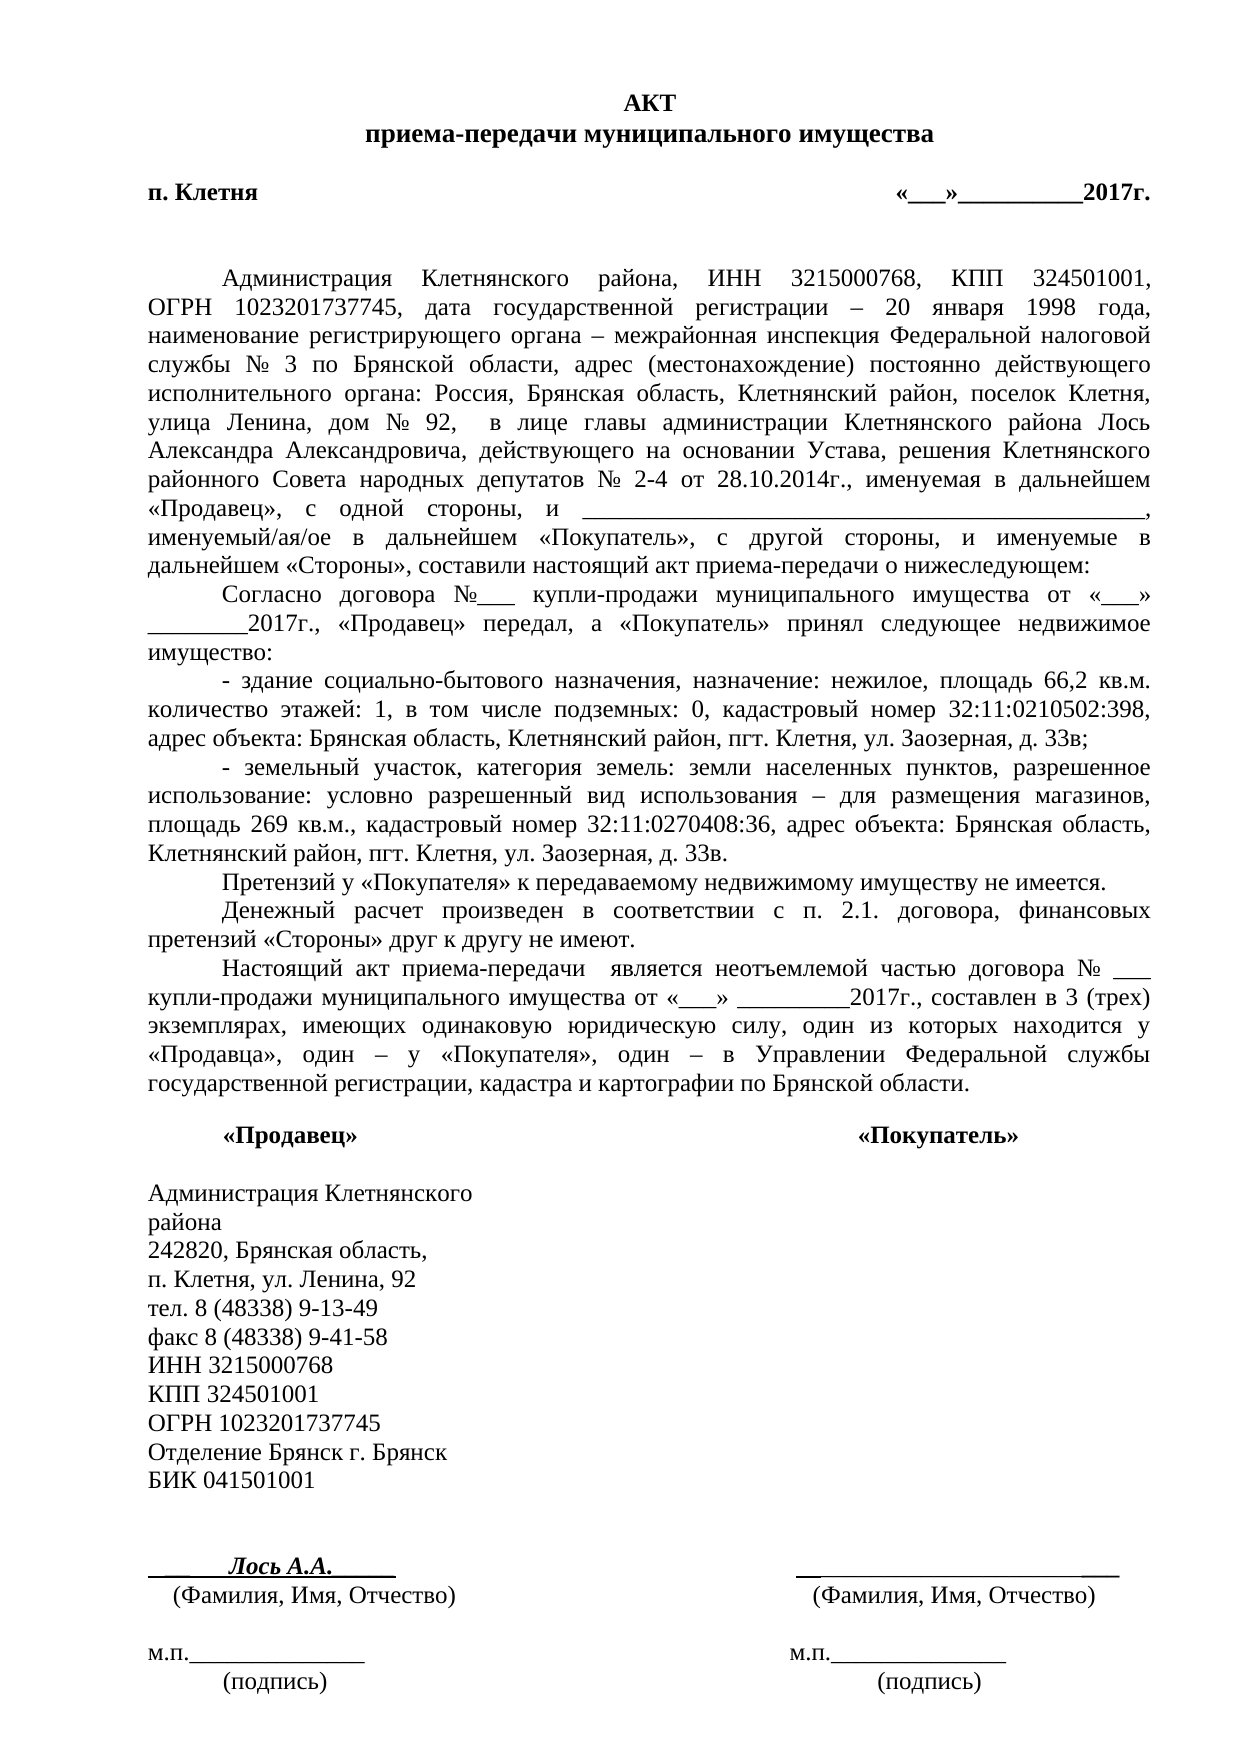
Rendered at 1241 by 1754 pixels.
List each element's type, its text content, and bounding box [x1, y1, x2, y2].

text м.п.______________ м.п.______________ [148, 1637, 1152, 1666]
text Согласно договора №___ купли-продажи муниципального имущества от «___» ________2017г., «Продавец» передал, а «Покупатель» принял следующее недвижимое имущество: [148, 579, 1152, 665]
text - земельный участок, категория земель: земли населенных пунктов, разрешенное использование: условно разрешенный вид использования – для размещения магазинов, площадь 269 кв.м., кадастровый номер 32:11:0270408:36, адрес объекта: Брянская область, Клетнянский район, пгт. Клетня, ул. Заозерная, д. 33в. [148, 752, 1152, 867]
text Администрация Клетнянского [148, 1178, 1152, 1207]
text района [148, 1207, 1152, 1236]
text Отделение Брянск г. Брянск [148, 1437, 1152, 1466]
text БИК 041501001 [148, 1466, 1152, 1494]
text Претензий у «Покупателя» к передаваемому недвижимому имуществу не имеется. [148, 867, 1152, 895]
text ИНН 3215000768 [148, 1351, 1152, 1379]
text п. Клетня, ул. Ленина, 92 [148, 1264, 1152, 1293]
text (подпись) (подпись) [148, 1666, 1152, 1695]
text приема-передачи муниципального имущества [148, 117, 1152, 148]
text Денежный расчет произведен в соответствии с п. 2.1. договора, финансовых претензий «Стороны» друг к другу не имеют. [148, 895, 1152, 953]
text Настоящий акт приема-передачи является неотъемлемой частью договора № ___ купли-продажи муниципального имущества от «___» _________2017г., составлен в 3 (трех) экземплярах, имеющих одинаковую юридическую силу, один из которых находится у «Продавца», один – у «Покупателя», один – в Управлении Федеральной службы государственной регистрации, кадастра и картографии по Брянской области. [148, 953, 1152, 1097]
text 242820, Брянская область, [148, 1236, 1152, 1264]
text __ Лось А.А._____ ________________________ [148, 1551, 1152, 1580]
text Администрация Клетнянского района, ИНН 3215000768, КПП 324501001, ОГРН 1023201737745, дата государственной регистрации – 20 января 1998 года, наименование регистрирующего органа – межрайонная инспекция Федеральной налоговой службы № 3 по Брянской области, адрес (местонахождение) постоянно действующего исполнительного органа: Россия, Брянская область, Клетнянский район, поселок Клетня, улица Ленина, дом № 92, в лице главы администрации Клетнянского района Лось Александра Александровича, действующего на основании Устава, решения Клетнянского районного Совета народных депутатов № 2-4 от 28.10.2014г., именуемая в дальнейшем «Продавец», с одной стороны, и _____________________________________________, именуемый/ая/ое в дальнейшем «Покупатель», с другой стороны, и именуемые в дальнейшем «Стороны», составили настоящий акт приема-передачи о нижеследующем: [148, 263, 1152, 579]
text АКТ [148, 88, 1152, 117]
text КПП 324501001 [148, 1379, 1152, 1408]
text п. Клетня «___»__________2017г. [148, 177, 1152, 205]
text (Фамилия, Имя, Отчество) (Фамилия, Имя, Отчество) [148, 1580, 1152, 1609]
text тел. 8 (48338) 9-13-49 [148, 1293, 1152, 1322]
text - здание социально-бытового назначения, назначение: нежилое, площадь 66,2 кв.м. количество этажей: 1, в том числе подземных: 0, кадастровый номер 32:11:0210502:398, адрес объекта: Брянская область, Клетнянский район, пгт. Клетня, ул. Заозерная, д. 33в; [148, 665, 1152, 752]
text «Продавец» «Покупатель» [148, 1121, 1152, 1149]
text факс 8 (48338) 9-41-58 [148, 1322, 1152, 1351]
text ОГРН 1023201737745 [148, 1408, 1152, 1437]
